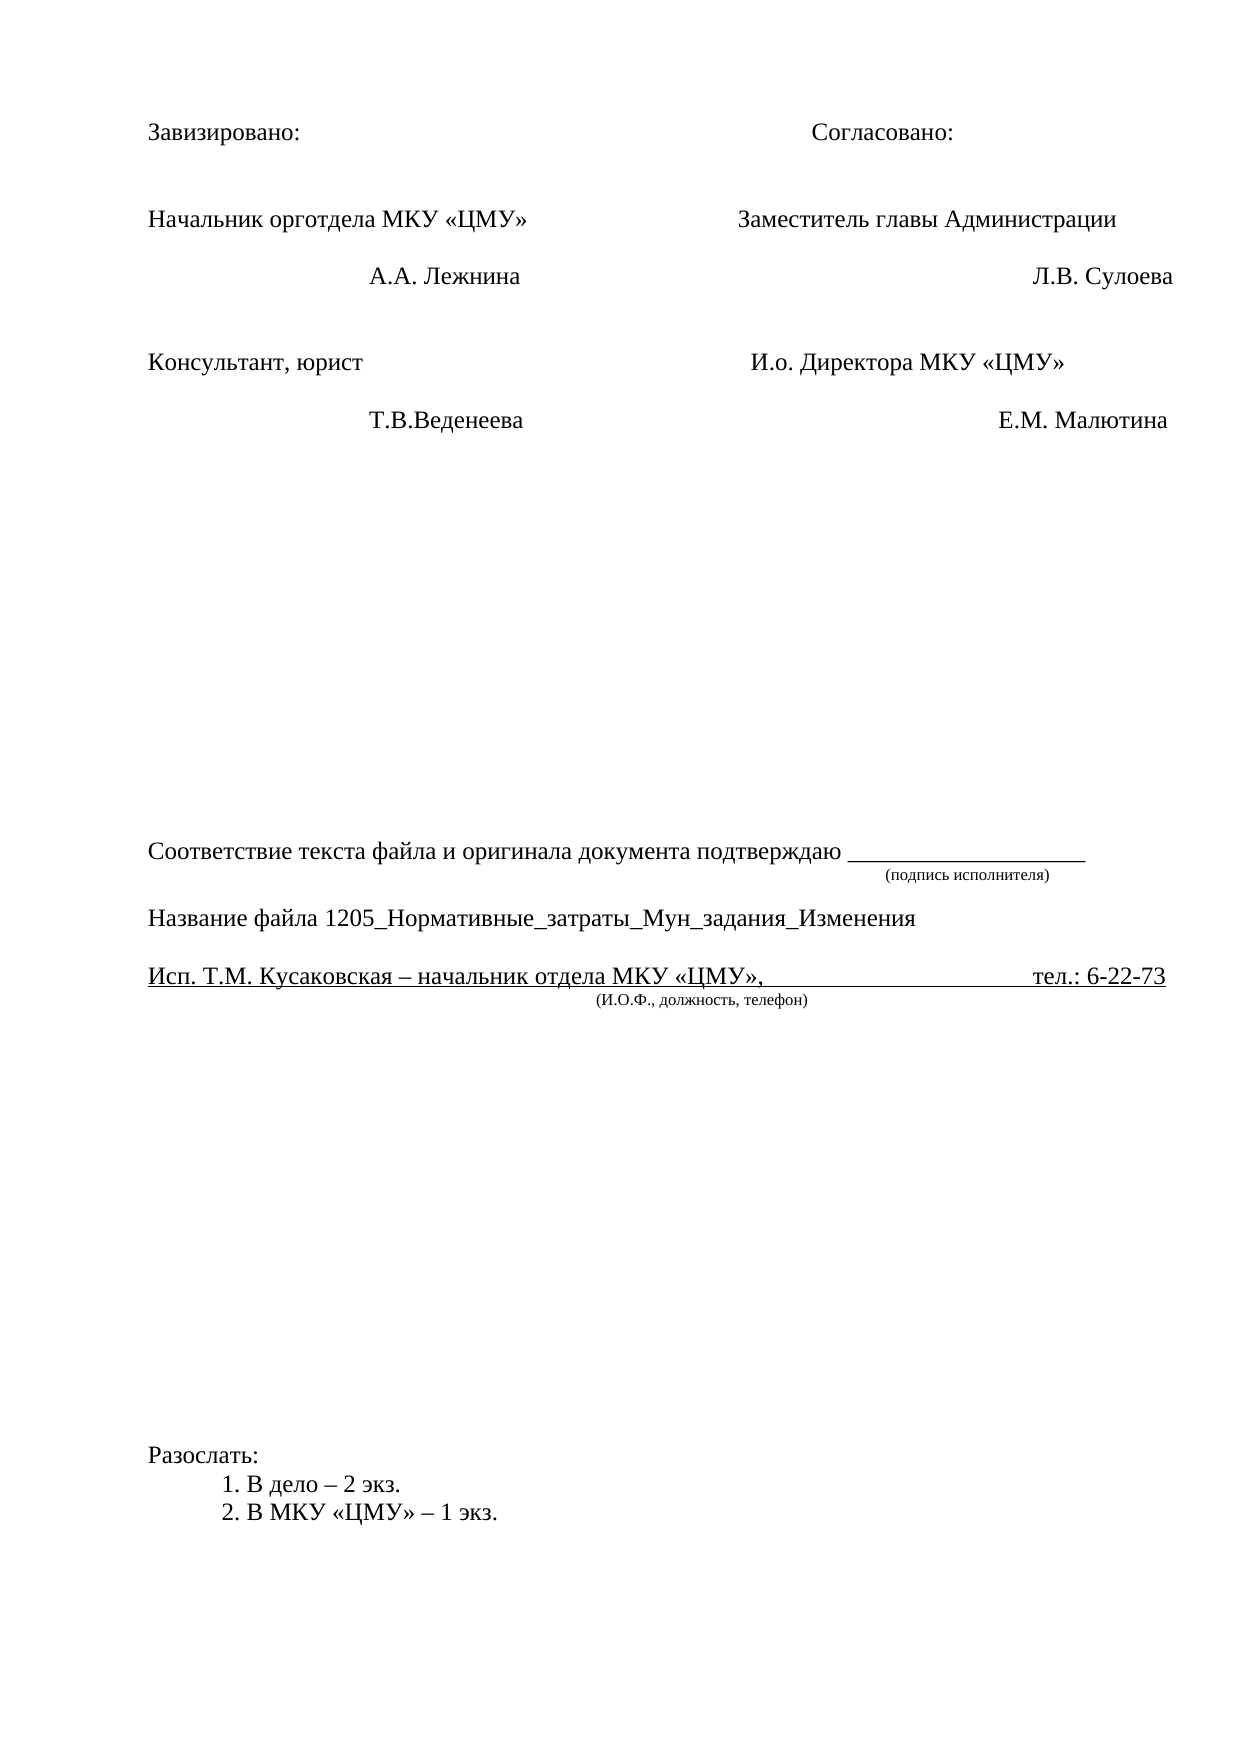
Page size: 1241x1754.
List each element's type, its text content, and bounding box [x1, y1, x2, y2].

text Консультант, юрист И.о. Директора МКУ «ЦМУ» [148, 347, 1181, 376]
text Завизировано: Согласовано: [148, 117, 1181, 146]
text 1. В дело – 2 экз. [148, 1469, 1181, 1497]
text (И.О.Ф., должность, телефон) [148, 989, 1181, 1009]
text Исп. Т.М. Кусаковская – начальник отдела МКУ «ЦМУ», тел.: 6-22-73 [148, 961, 1181, 989]
text (подпись исполнителя) [148, 865, 1181, 884]
text 2. В МКУ «ЦМУ» – 1 экз. [148, 1497, 1181, 1526]
text Начальник орготдела МКУ «ЦМУ» Заместитель главы Администрации [148, 204, 1181, 232]
text А.А. Лежнина Л.В. Сулоева [148, 261, 1181, 290]
text Название файла 1205_Нормативные_затраты_Мун_задания_Изменения [148, 903, 1181, 932]
text Разослать: [148, 1440, 1181, 1469]
text Т.В.Веденеева Е.М. Малютина [295, 405, 1181, 434]
text Соответствие текста файла и оригинала документа подтверждаю ___________________ [148, 836, 1181, 865]
